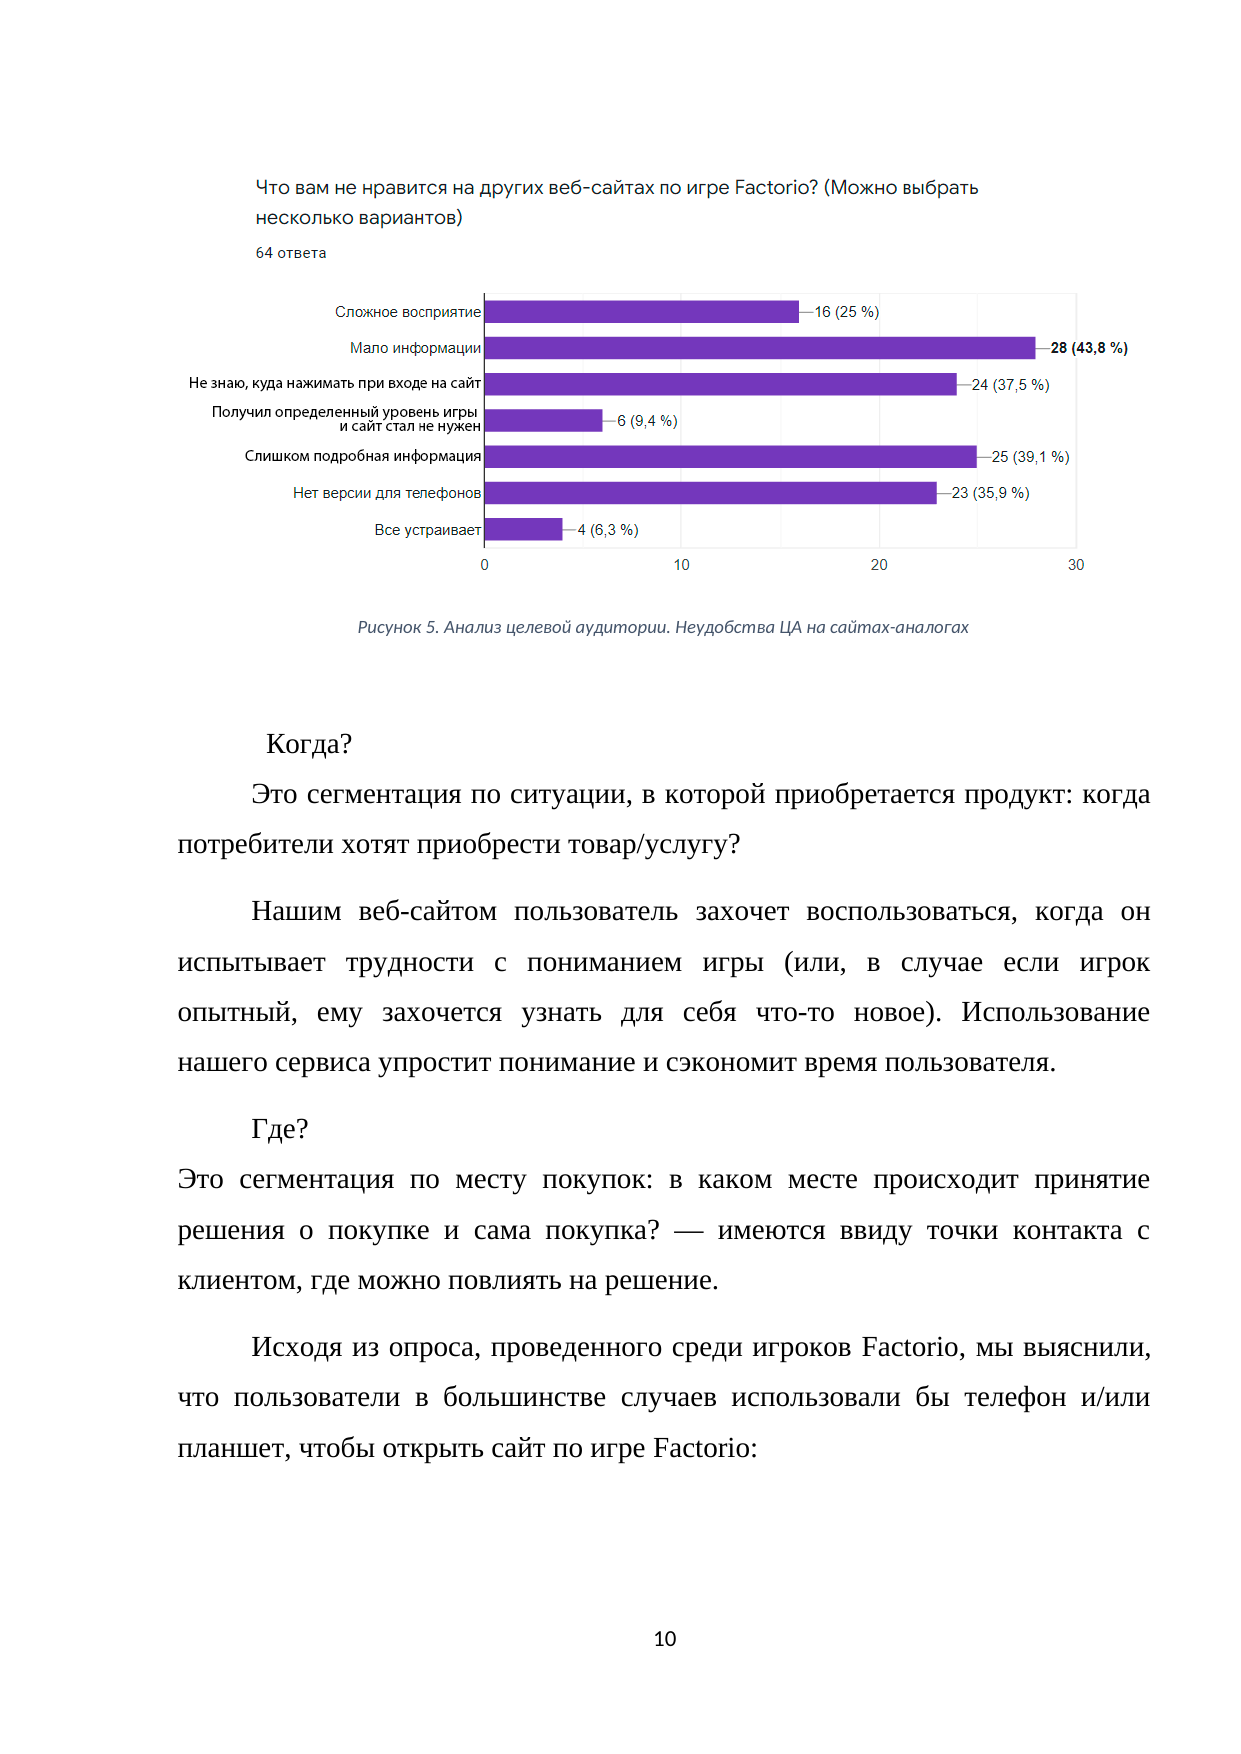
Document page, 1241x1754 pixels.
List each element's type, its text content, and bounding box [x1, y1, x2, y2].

text Нашим веб-сайтом пользователь захочет воспользоваться, когда он испытывает трудности с пониманием игры (или, в случае если игрок опытный, ему захочется узнать для себя что-то новое). Использование нашего сервиса упростит понимание и сэкономит время пользователя. [177, 893, 1152, 1078]
text Исходя из опроса, проведенного среди игроков Factorio, мы выяснили, что пользователи в большинстве случаев использовали бы телефон и/или планшет, чтобы открыть сайт по игре Factorio: [177, 1329, 1152, 1463]
text Рисунок 5. Анализ целевой аудитории. Неудобства ЦА на сайтах-аналогах [177, 615, 1152, 638]
subtitle Когда? [266, 726, 1152, 759]
text Это сегментация по ситуации, в которой приобретается продукт: когда потребители хотят приобрести товар/услугу? [177, 776, 1152, 860]
text Где? Это сегментация по месту покупок: в каком месте происходит принятие решения о покупке и сама покупка? — имеются ввиду точки контакта с клиентом, где можно повлиять на решение. [177, 1111, 1152, 1296]
picture [177, 165, 1151, 585]
